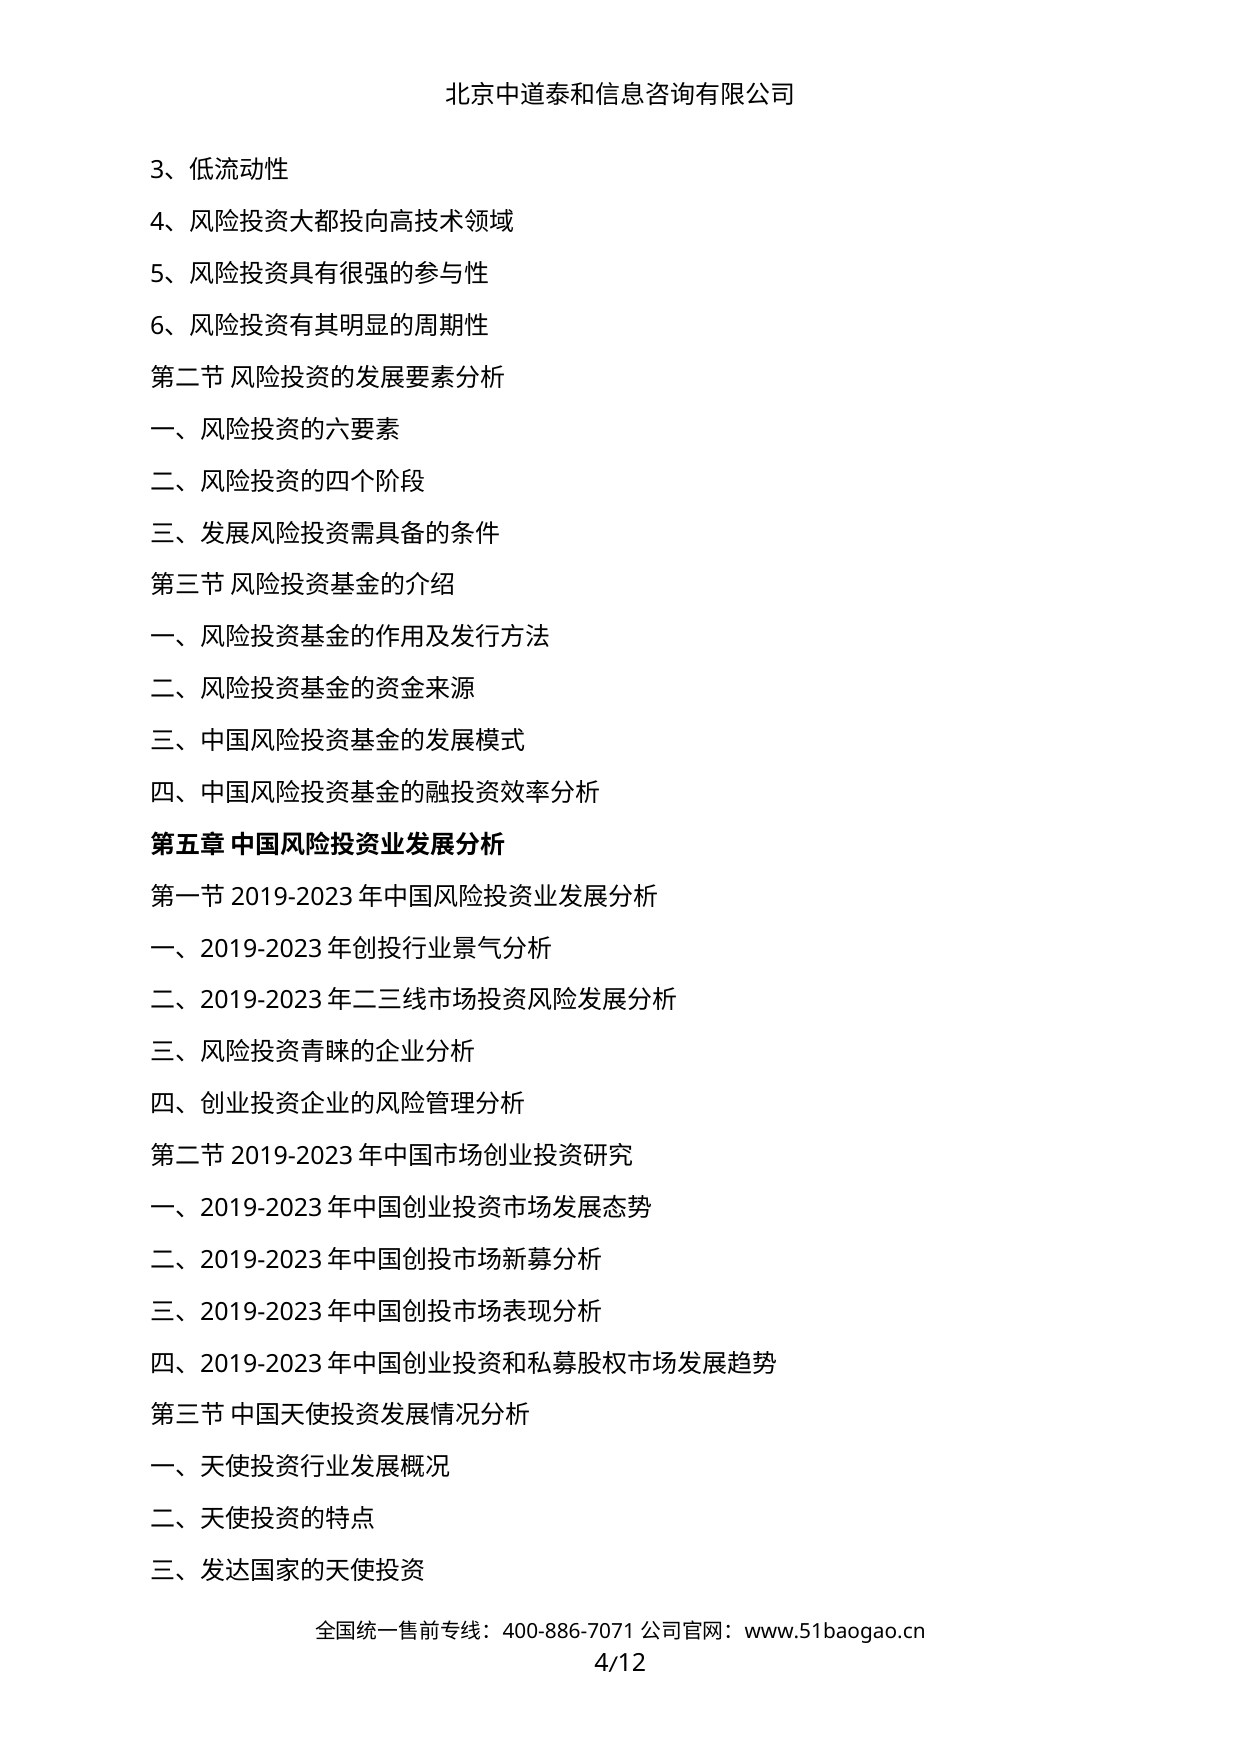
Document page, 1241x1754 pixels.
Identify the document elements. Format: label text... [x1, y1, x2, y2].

text 第一节 2019-2023年中国风险投资业发展分析 [150, 876, 1090, 912]
text 一、天使投资行业发展概况 [150, 1447, 1090, 1483]
text 6、风险投资有其明显的周期性 [150, 306, 1090, 342]
text 三、中国风险投资基金的发展模式 [150, 721, 1090, 757]
text 二、风险投资的四个阶段 [150, 461, 1090, 497]
text 二、2019-2023年二三线市场投资风险发展分析 [150, 980, 1090, 1016]
text 一、风险投资的六要素 [150, 409, 1090, 446]
text 5、风险投资具有很强的参与性 [150, 254, 1090, 290]
text 三、发展风险投资需具备的条件 [150, 513, 1090, 549]
text 四、创业投资企业的风险管理分析 [150, 1084, 1090, 1120]
text 4、风险投资大都投向高技术领域 [150, 202, 1090, 238]
text 二、2019-2023年中国创投市场新募分析 [150, 1239, 1090, 1276]
text 第二节 风险投资的发展要素分析 [150, 357, 1090, 394]
text 第二节 2019-2023年中国市场创业投资研究 [150, 1136, 1090, 1172]
text 三、风险投资青睐的企业分析 [150, 1032, 1090, 1068]
text 三、2019-2023年中国创投市场表现分析 [150, 1291, 1090, 1327]
text 第五章 中国风险投资业发展分析 [150, 824, 1090, 861]
text 四、中国风险投资基金的融投资效率分析 [150, 772, 1090, 809]
text 一、风险投资基金的作用及发行方法 [150, 617, 1090, 653]
text 一、2019-2023年创投行业景气分析 [150, 928, 1090, 964]
text 二、天使投资的特点 [150, 1499, 1090, 1535]
text 一、2019-2023年中国创业投资市场发展态势 [150, 1187, 1090, 1224]
text 四、2019-2023年中国创业投资和私募股权市场发展趋势 [150, 1343, 1090, 1379]
text 第三节 中国天使投资发展情况分析 [150, 1395, 1090, 1431]
text 第三节 风险投资基金的介绍 [150, 565, 1090, 601]
text 三、发达国家的天使投资 [150, 1551, 1090, 1587]
text 3、低流动性 [150, 150, 1090, 186]
text 二、风险投资基金的资金来源 [150, 669, 1090, 705]
